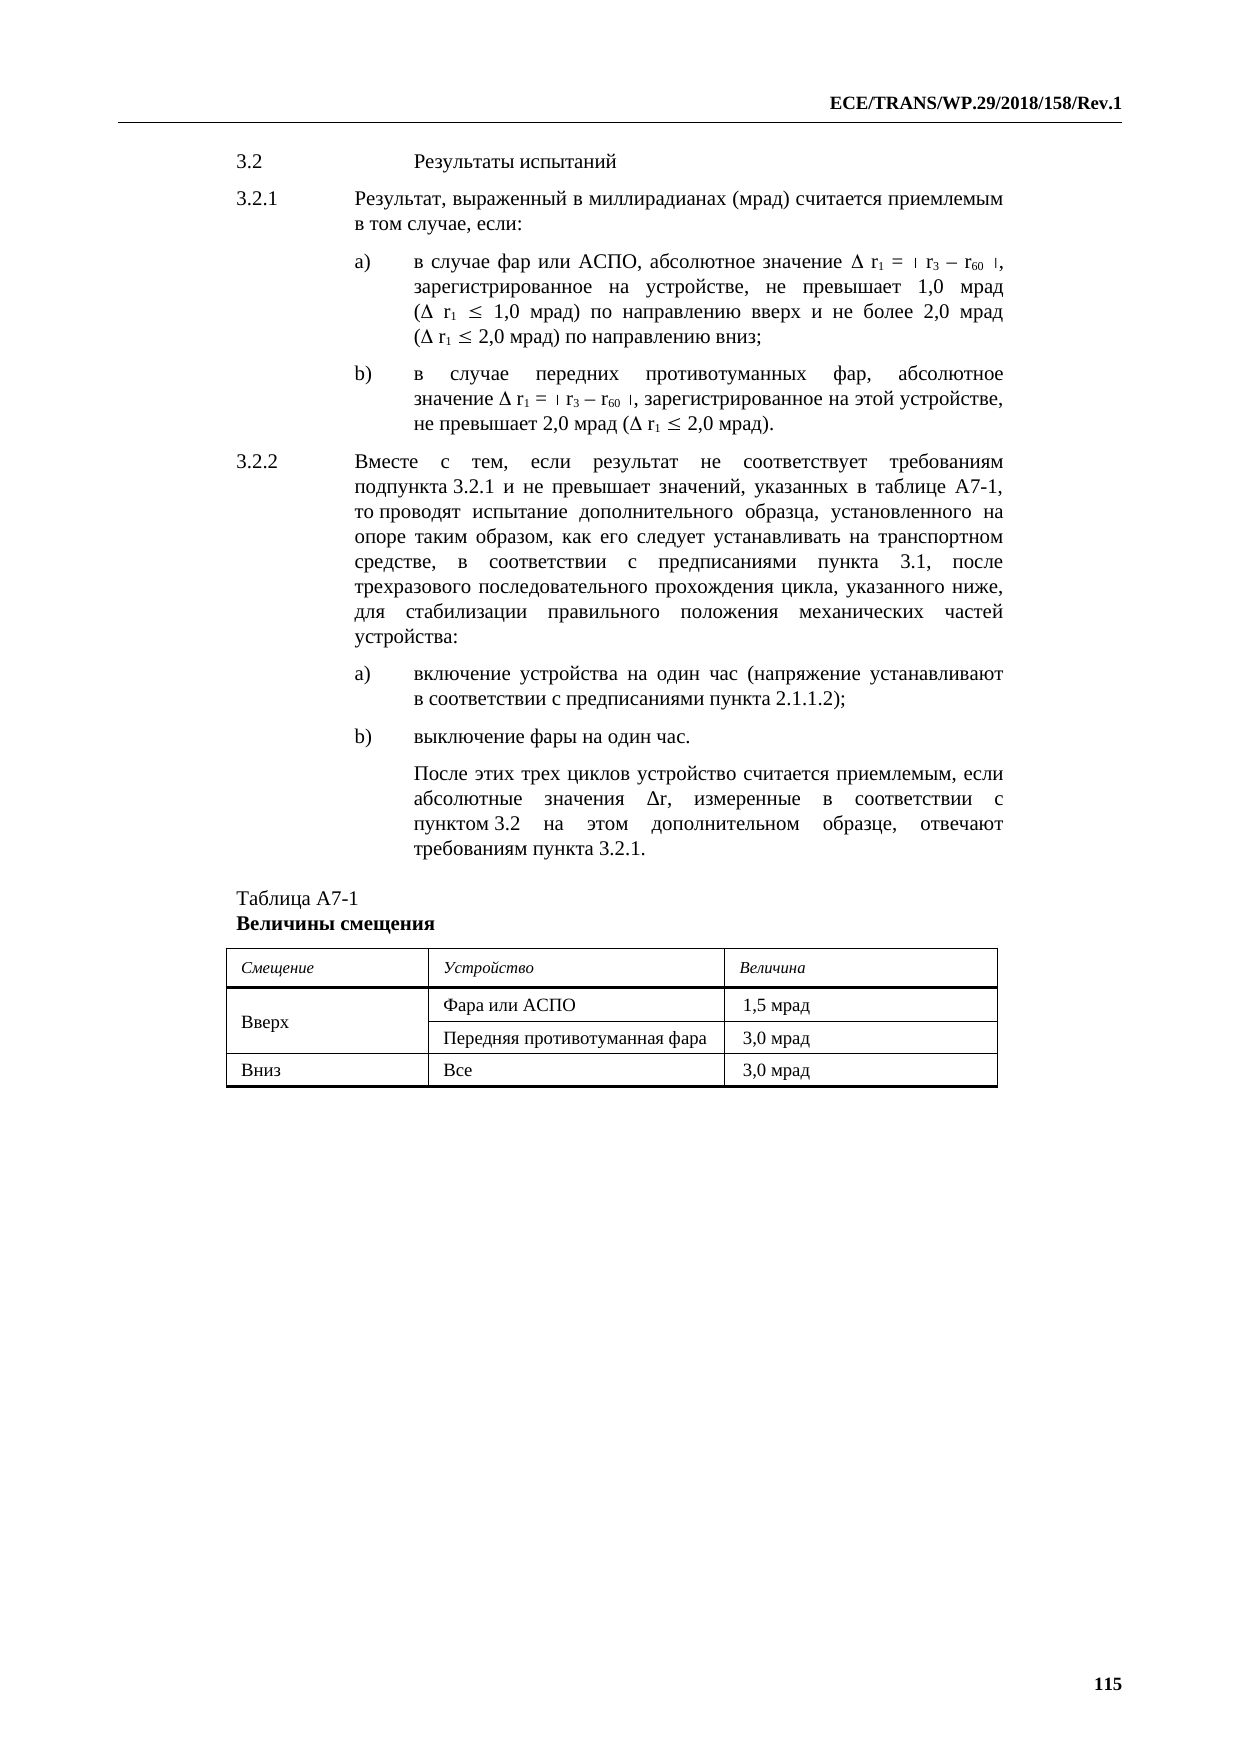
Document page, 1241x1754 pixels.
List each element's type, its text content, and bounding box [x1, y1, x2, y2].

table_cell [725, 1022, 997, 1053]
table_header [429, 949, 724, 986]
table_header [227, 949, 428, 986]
text Таблица А7-1 Величины смещения [118, 885, 1004, 935]
text a) включение устройства на один час (напряжение устанавливают в соответствии с предписаниями пункта 2.1.1.2); [354, 660, 1004, 710]
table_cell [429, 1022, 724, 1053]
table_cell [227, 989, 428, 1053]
text После этих трех циклов устройство считается приемлемым, если абсолютные значения Δr, измеренные в соответствии с пунктом 3.2 на этом дополнительном образце, отвечают требованиям пункта 3.2.1. [413, 760, 1004, 860]
text a) в случае фар или АСПО, абсолютное значение r1 = r3 – r60 , зарегистрированное на устройстве, не превышает 1,0 мрад ( r1 1,0 мрад) по направлению вверх и не более 2,0 мрад ( r1 2,0 мрад) по направлению вниз; [354, 248, 1004, 348]
text b) в случае передних противотуманных фар, абсолютное значение r1 = r3 – r60 , зарегистрированное на этой устройстве, не превышает 2,0 мрад ( r1 2,0 мрад). [354, 360, 1004, 435]
text 3.2 Результаты испытаний [236, 148, 1004, 173]
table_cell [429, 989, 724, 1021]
text 3.2.2 Вместе с тем, если результат не соответствует требованиям подпункта 3.2.1 и не превышает значений, указанных в таблице A7-1, то проводят испытание дополнительного образца, установленного на опоре таким образом, как его следует устанавливать на транспортном средстве, в соответствии с предписаниями пункта 3.1, после трехразового последовательного прохождения цикла, указанного ниже, для стабилизации правильного положения механических частей устройства: [236, 448, 1004, 648]
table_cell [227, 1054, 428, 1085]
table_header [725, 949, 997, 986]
text b) выключение фары на один час. [354, 723, 1004, 748]
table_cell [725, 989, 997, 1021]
text 3.2.1 Результат, выраженный в миллирадианах (мрад) считается приемлемым в том случае, если: [236, 185, 1004, 235]
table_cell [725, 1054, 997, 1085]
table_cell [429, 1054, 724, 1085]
